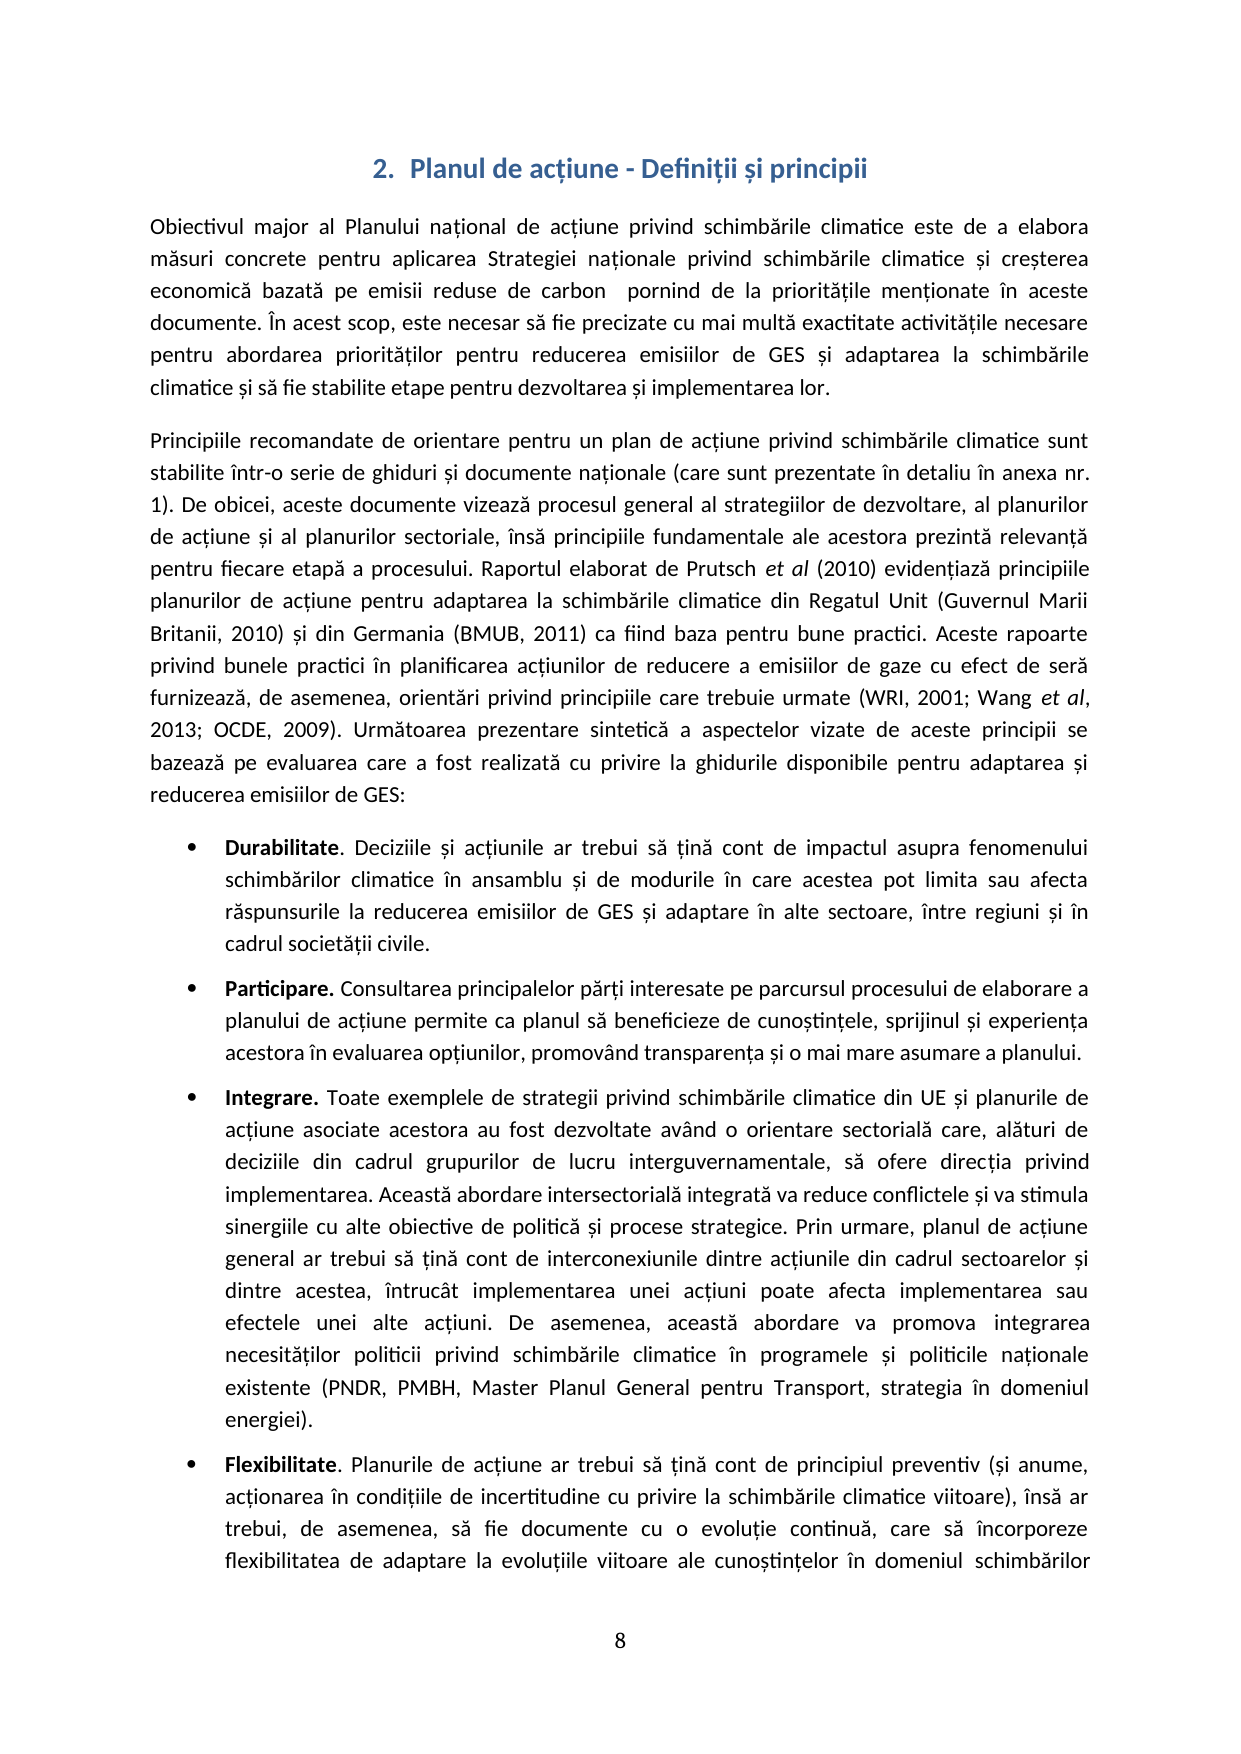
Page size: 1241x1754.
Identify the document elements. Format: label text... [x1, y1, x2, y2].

text Obiectivul major al Planului naţional de acțiune privind schimbările climatice este de a elabora măsuri concrete pentru aplicarea Strategiei naţionale privind schimbările climatice și creșterea economică bazată pe emisii reduse de carbon pornind de la prioritățile menționate în aceste documente. În acest scop, este necesar să fie precizate cu mai multă exactitate activitățile necesare pentru abordarea priorităților pentru reducerea emisiilor de GES și adaptarea la schimbările climatice și să fie stabilite etape pentru dezvoltarea și implementarea lor. [150, 212, 1090, 401]
list Integrare. Toate exemplele de strategii privind schimbările climatice din UE și planurile de acțiune asociate acestora au fost dezvoltate având o orientare sectorială care, alături de deciziile din cadrul grupurilor de lucru interguvernamentale, să ofere direcţia privind implementarea. Această abordare intersectorială integrată va reduce conflictele și va stimula sinergiile cu alte obiective de politică și procese strategice. Prin urmare, planul de acțiune general ar trebui să țină cont de interconexiunile dintre acțiunile din cadrul sectoarelor și dintre acestea, întrucât implementarea unei acțiuni poate afecta implementarea sau efectele unei alte acțiuni. De asemenea, această abordare va promova integrarea necesităților politicii privind schimbările climatice în programele și politicile naționale existente (PNDR, PMBH, Master Planul General pentru Transport, strategia în domeniul energiei). [188, 1083, 1090, 1433]
list Durabilitate. Deciziile și acțiunile ar trebui să țină cont de impactul asupra fenomenului schimbărilor climatice în ansamblu și de modurile în care acestea pot limita sau afecta răspunsurile la reducerea emisiilor de GES și adaptare în alte sectoare, între regiuni și în cadrul societății civile. [188, 833, 1090, 957]
text Principiile recomandate de orientare pentru un plan de acțiune privind schimbările climatice sunt stabilite într-o serie de ghiduri și documente naționale (care sunt prezentate în detaliu în anexa nr. 1). De obicei, aceste documente vizează procesul general al strategiilor de dezvoltare, al planurilor de acțiune și al planurilor sectoriale, însă principiile fundamentale ale acestora prezintă relevanță pentru fiecare etapă a procesului. Raportul elaborat de Prutsch et al (2010) evidențiază principiile planurilor de acțiune pentru adaptarea la schimbările climatice din Regatul Unit (Guvernul Marii Britanii, 2010) și din Germania (BMUB, 2011) ca fiind baza pentru bune practici. Aceste rapoarte privind bunele practici în planificarea acțiunilor de reducere a emisiilor de gaze cu efect de seră furnizează, de asemenea, orientări privind principiile care trebuie urmate (WRI, 2001; Wang et al, 2013; OCDE, 2009). Următoarea prezentare sintetică a aspectelor vizate de aceste principii se bazează pe evaluarea care a fost realizată cu privire la ghidurile disponibile pentru adaptarea și reducerea emisiilor de GES: [150, 426, 1090, 808]
list Participare. Consultarea principalelor părți interesate pe parcursul procesului de elaborare a planului de acțiune permite ca planul să beneficieze de cunoștințele, sprijinul și experiența acestora în evaluarea opțiunilor, promovând transparența și o mai mare asumare a planului. [188, 974, 1090, 1066]
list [187, 1450, 1090, 1574]
list Planul de acțiune - Definiții și principii [150, 150, 1090, 186]
